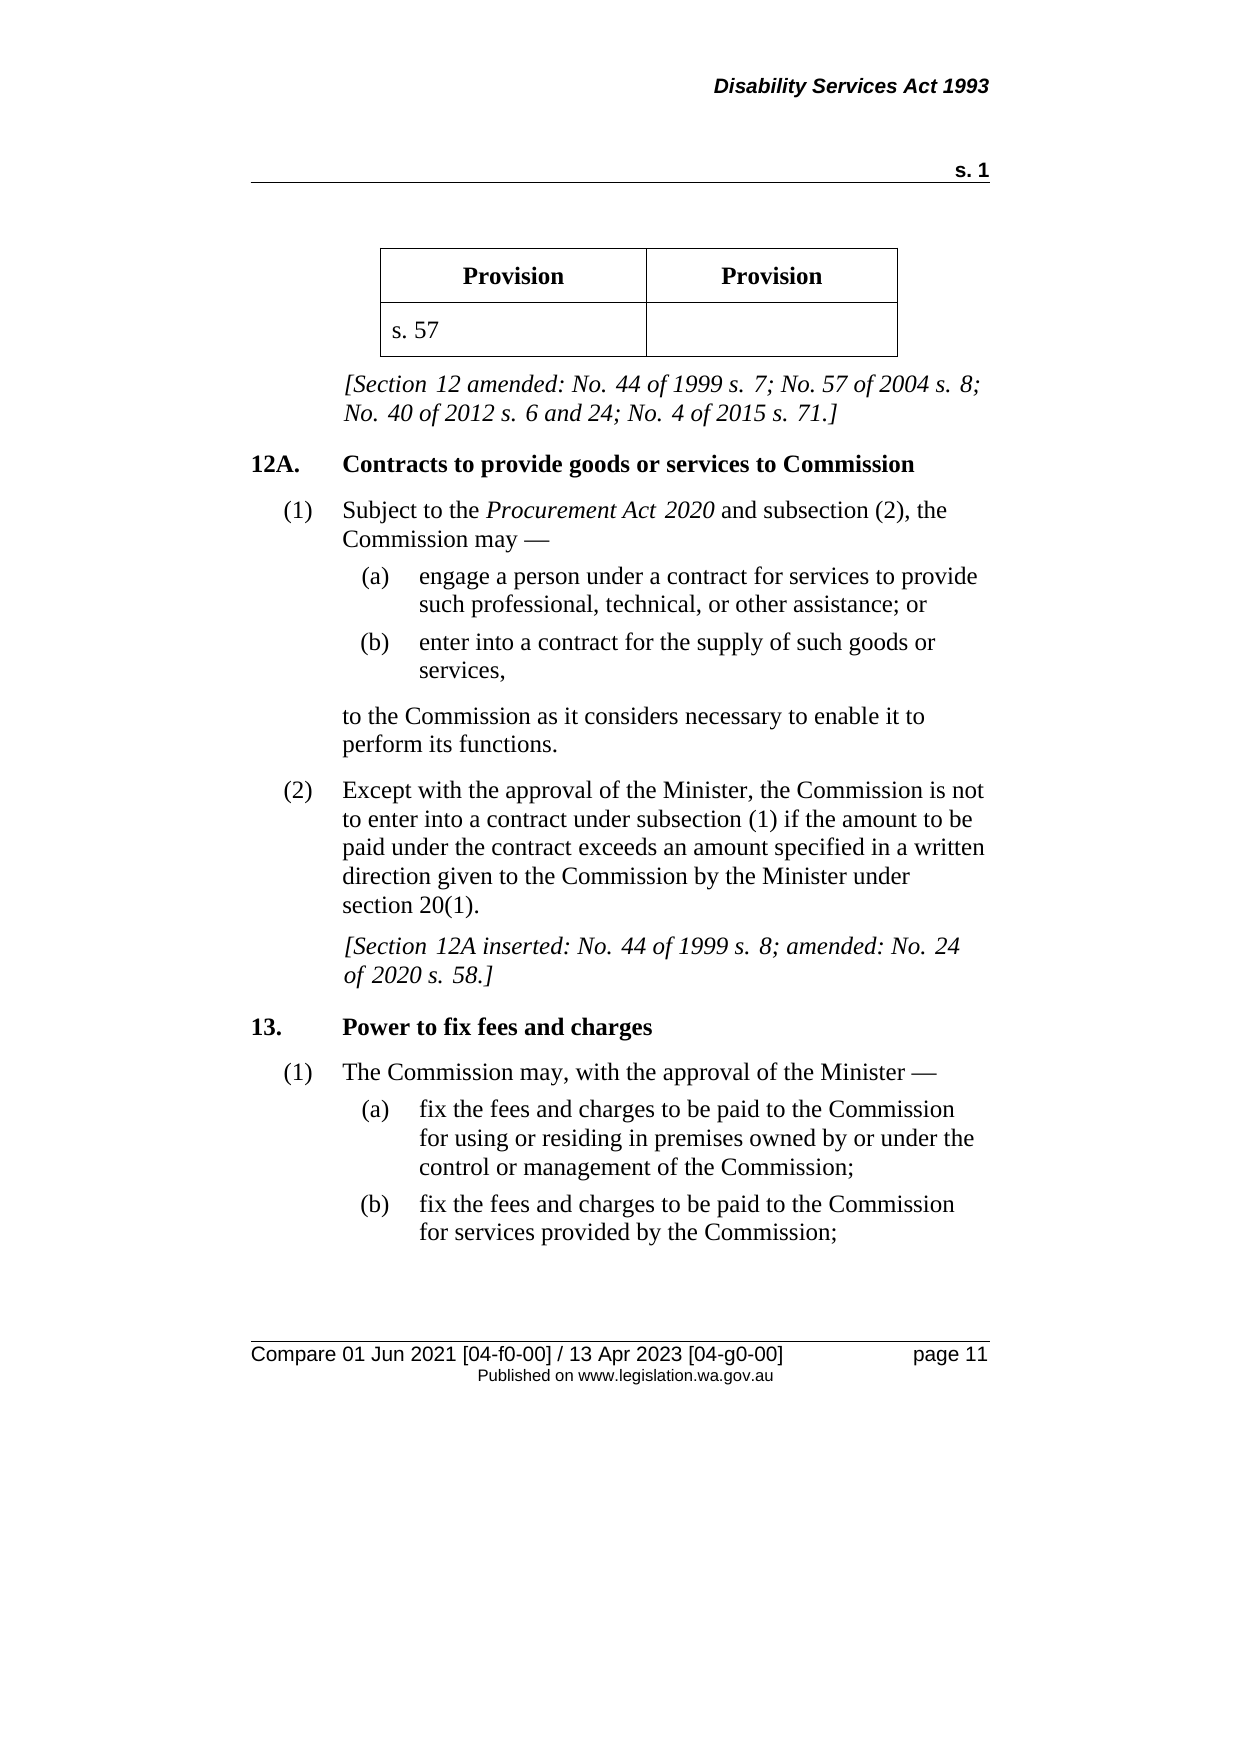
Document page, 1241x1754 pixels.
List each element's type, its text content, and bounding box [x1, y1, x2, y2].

text [Section 12 amended: No. 44 of 1999 s. 7; No. 57 of 2004 s. 8; No. 40 of 2012 s. 6 and 24; No. 4 of 2015 s. 71.] [251, 369, 990, 427]
subtitle 12A. Contracts to provide goods or services to Commission [251, 449, 990, 478]
text (a) engage a person under a contract for services to provide such professional, technical, or other assistance; or [251, 561, 990, 618]
text [Section 12A inserted: No. 44 of 1999 s. 8; amended: No. 24 of 2020 s. 58.] [251, 931, 990, 989]
table_header Provision [381, 249, 646, 302]
text (1) Subject to the Procurement Act 2020 and subsection (2), the Commission may — [251, 495, 990, 552]
text (b) enter into a contract for the supply of such goods or services, [251, 627, 990, 684]
table_cell s. 57 [381, 303, 646, 356]
subtitle 13. Power to fix fees and charges [251, 1012, 990, 1040]
table_cell [647, 303, 897, 356]
text to the Commission as it considers necessary to enable it to perform its functions. [251, 701, 990, 758]
table_header Provision [647, 249, 897, 302]
text (b) fix the fees and charges to be paid to the Commission for services provided by the Commission; [251, 1189, 990, 1246]
text (a) fix the fees and charges to be paid to the Commission for using or residing in premises owned by or under the control or management of the Commission; [251, 1094, 990, 1180]
text (2) Except with the approval of the Minister, the Commission is not to enter into a contract under subsection (1) if the amount to be paid under the contract exceeds an amount specified in a written direction given to the Commission by the Minister under section 20(1). [251, 775, 990, 919]
text (1) The Commission may, with the approval of the Minister — [251, 1057, 990, 1086]
